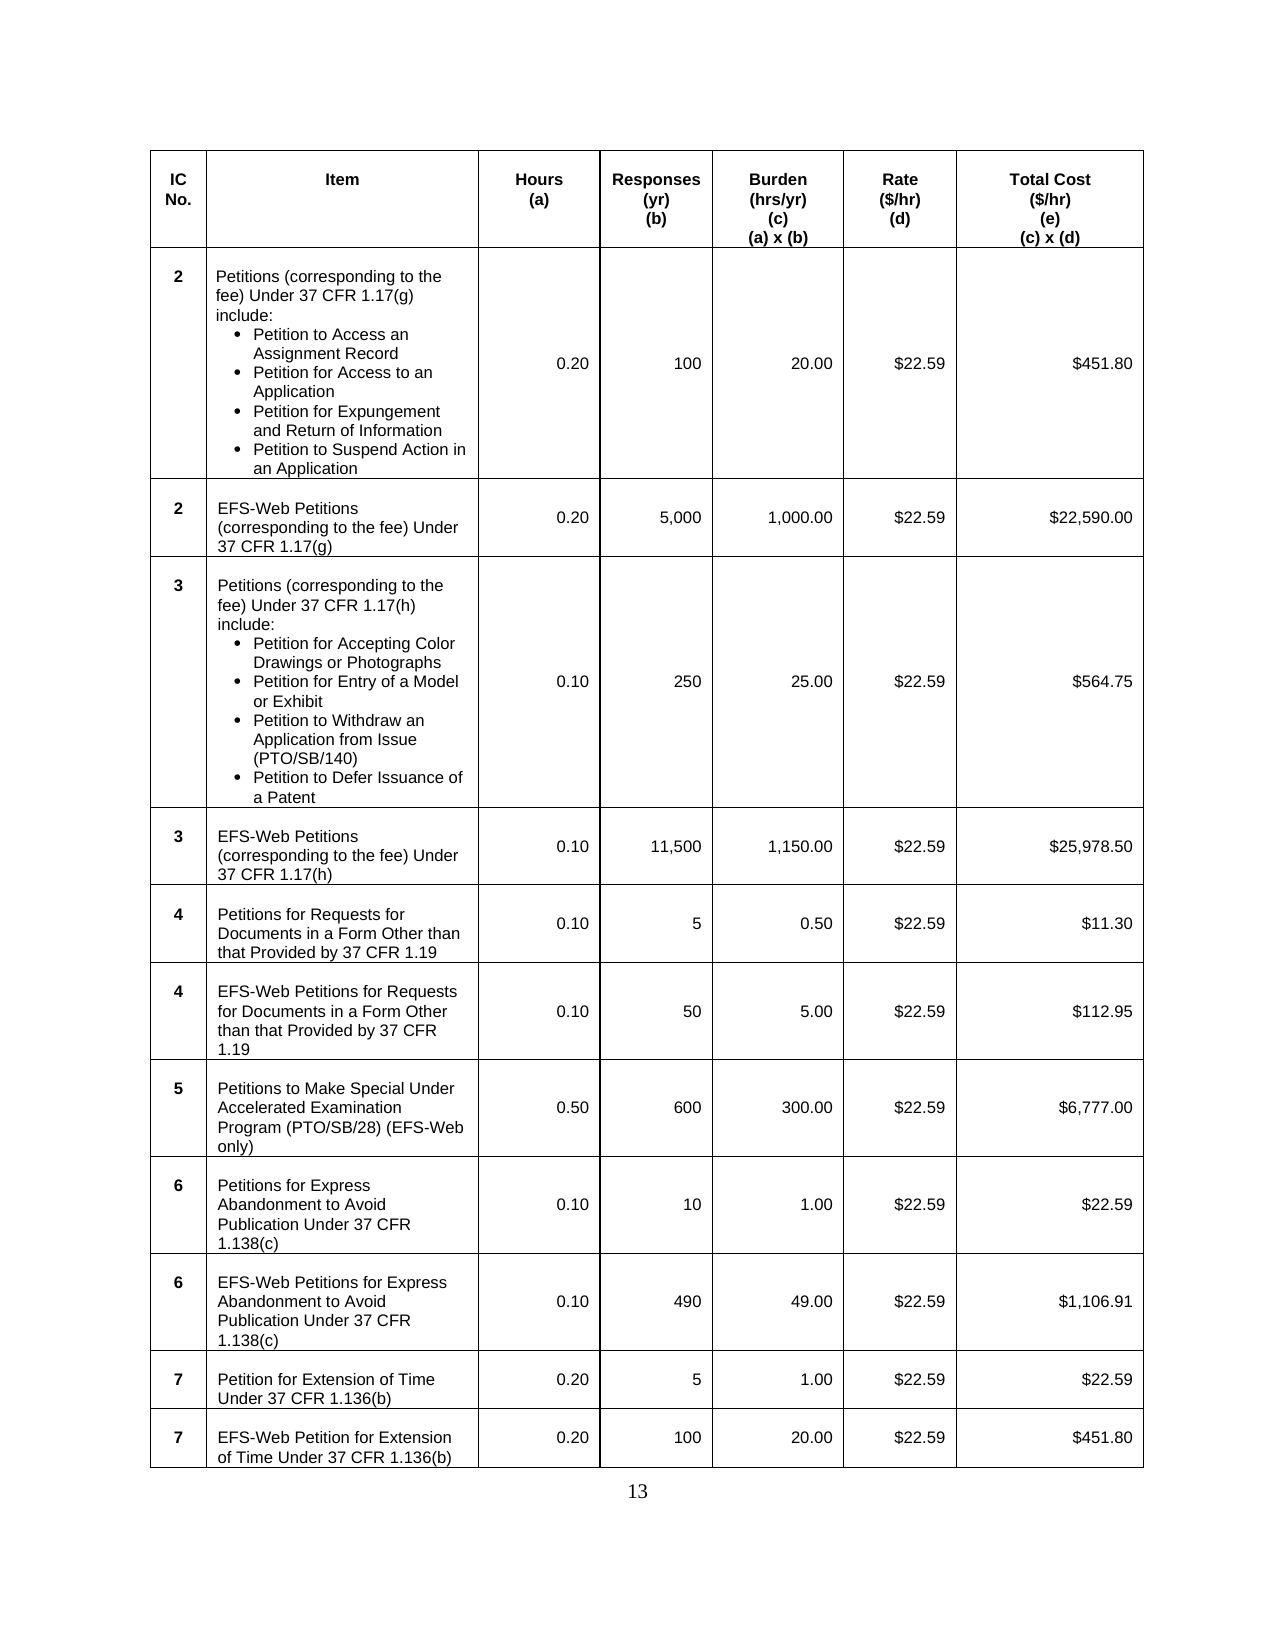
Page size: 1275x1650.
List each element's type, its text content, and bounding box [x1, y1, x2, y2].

table_cell 100 [601, 1409, 712, 1467]
table_cell $22.59 [844, 1254, 956, 1349]
table_cell $22,590.00 [957, 479, 1143, 556]
table_cell $22.59 [844, 1351, 956, 1408]
table_cell $22.59 [844, 479, 956, 556]
table_cell 4 [151, 885, 206, 962]
table_cell 5 [601, 885, 712, 962]
table_cell $11.30 [957, 885, 1143, 962]
table_cell 0.10 [479, 1157, 599, 1253]
table_header Responses (yr) (b) [601, 151, 712, 247]
table_cell 7 [151, 1351, 206, 1408]
table_cell 7 [151, 1409, 206, 1467]
table_header Burden (hrs/yr) (c) (a) x (b) [713, 151, 843, 247]
table_cell EFS-Web Petitions (corresponding to the fee) Under 37 CFR 1.17(h) [207, 808, 478, 884]
table_cell 0.20 [479, 1409, 599, 1467]
table_cell 3 [151, 808, 206, 884]
table_cell EFS-Web Petitions (corresponding to the fee) Under 37 CFR 1.17(g) [207, 479, 478, 556]
table_cell $22.59 [844, 1409, 956, 1467]
table_cell 1.00 [713, 1157, 843, 1253]
table_cell $451.80 [957, 1409, 1143, 1467]
table_cell Petitions (corresponding to the fee) Under 37 CFR 1.17(h) include: Petition for Accepting Color Drawings or Photographs Petition for Entry of a Model or Exhibit Petition to Withdraw an Application from Issue (PTO/SB/140) Petition to Defer Issuance of a Patent [207, 557, 478, 807]
table_cell $22.59 [844, 248, 956, 478]
table_cell EFS-Web Petitions for Requests for Documents in a Form Other than that Provided by 37 CFR 1.19 [207, 963, 478, 1059]
table_cell 5 [151, 1060, 206, 1156]
table_cell $22.59 [844, 1157, 956, 1253]
table_cell $22.59 [957, 1157, 1143, 1253]
table_cell $22.59 [844, 557, 956, 807]
table_cell 20.00 [713, 1409, 843, 1467]
table_cell 490 [601, 1254, 712, 1349]
table_cell 300.00 [713, 1060, 843, 1156]
table_cell 0.20 [479, 479, 599, 556]
table_cell 5,000 [601, 479, 712, 556]
table_cell 0.20 [479, 248, 599, 478]
table_cell $22.59 [957, 1351, 1143, 1408]
table_cell Petitions to Make Special Under Accelerated Examination Program (PTO/SB/28) (EFS-Web only) [207, 1060, 478, 1156]
table_cell Petitions (corresponding to the fee) Under 37 CFR 1.17(g) include: Petition to Access an Assignment Record Petition for Access to an Application Petition for Expungement and Return of Information Petition to Suspend Action in an Application [207, 248, 478, 478]
table_cell $22.59 [844, 1060, 956, 1156]
table_cell $451.80 [957, 248, 1143, 478]
table_cell Petitions for Express Abandonment to Avoid Publication Under 37 CFR 1.138(c) [207, 1157, 478, 1253]
table_cell 100 [601, 248, 712, 478]
table_cell Petitions for Requests for Documents in a Form Other than that Provided by 37 CFR 1.19 [207, 885, 478, 962]
table_header Rate ($/hr) (d) [844, 151, 956, 247]
table_cell 20.00 [713, 248, 843, 478]
table_cell EFS-Web Petition for Extension of Time Under 37 CFR 1.136(b) [207, 1409, 478, 1467]
table_cell 6 [151, 1254, 206, 1349]
table_cell $22.59 [844, 885, 956, 962]
table_cell 3 [151, 557, 206, 807]
table_cell 0.10 [479, 1254, 599, 1349]
table_cell Petition for Extension of Time Under 37 CFR 1.136(b) [207, 1351, 478, 1408]
table_cell 4 [151, 963, 206, 1059]
table_cell $25,978.50 [957, 808, 1143, 884]
table_header Item [207, 151, 478, 247]
table_cell 2 [151, 248, 206, 478]
table_cell 0.10 [479, 808, 599, 884]
table_cell 5 [601, 1351, 712, 1408]
table_cell $1,106.91 [957, 1254, 1143, 1349]
table_cell 600 [601, 1060, 712, 1156]
table_cell 1.00 [713, 1351, 843, 1408]
table_cell 50 [601, 963, 712, 1059]
table_cell 6 [151, 1157, 206, 1253]
table_cell 1,000.00 [713, 479, 843, 556]
table_header IC No. [151, 151, 206, 247]
table_cell 49.00 [713, 1254, 843, 1349]
table_cell 0.10 [479, 557, 599, 807]
table_cell 0.10 [479, 885, 599, 962]
table_cell 1,150.00 [713, 808, 843, 884]
table_cell 0.50 [479, 1060, 599, 1156]
table_cell 0.20 [479, 1351, 599, 1408]
table_cell 25.00 [713, 557, 843, 807]
table_header Total Cost ($/hr) (e) (c) x (d) [957, 151, 1143, 247]
table_cell 0.10 [479, 963, 599, 1059]
table_cell $112.95 [957, 963, 1143, 1059]
table_cell $564.75 [957, 557, 1143, 807]
table_cell 5.00 [713, 963, 843, 1059]
table_cell 10 [601, 1157, 712, 1253]
table_cell 250 [601, 557, 712, 807]
table_cell 2 [151, 479, 206, 556]
table_cell 0.50 [713, 885, 843, 962]
table_header Hours (a) [479, 151, 599, 247]
table_cell 11,500 [601, 808, 712, 884]
table_cell $6,777.00 [957, 1060, 1143, 1156]
table_cell EFS-Web Petitions for Express Abandonment to Avoid Publication Under 37 CFR 1.138(c) [207, 1254, 478, 1349]
table_cell $22.59 [844, 808, 956, 884]
table_cell $22.59 [844, 963, 956, 1059]
